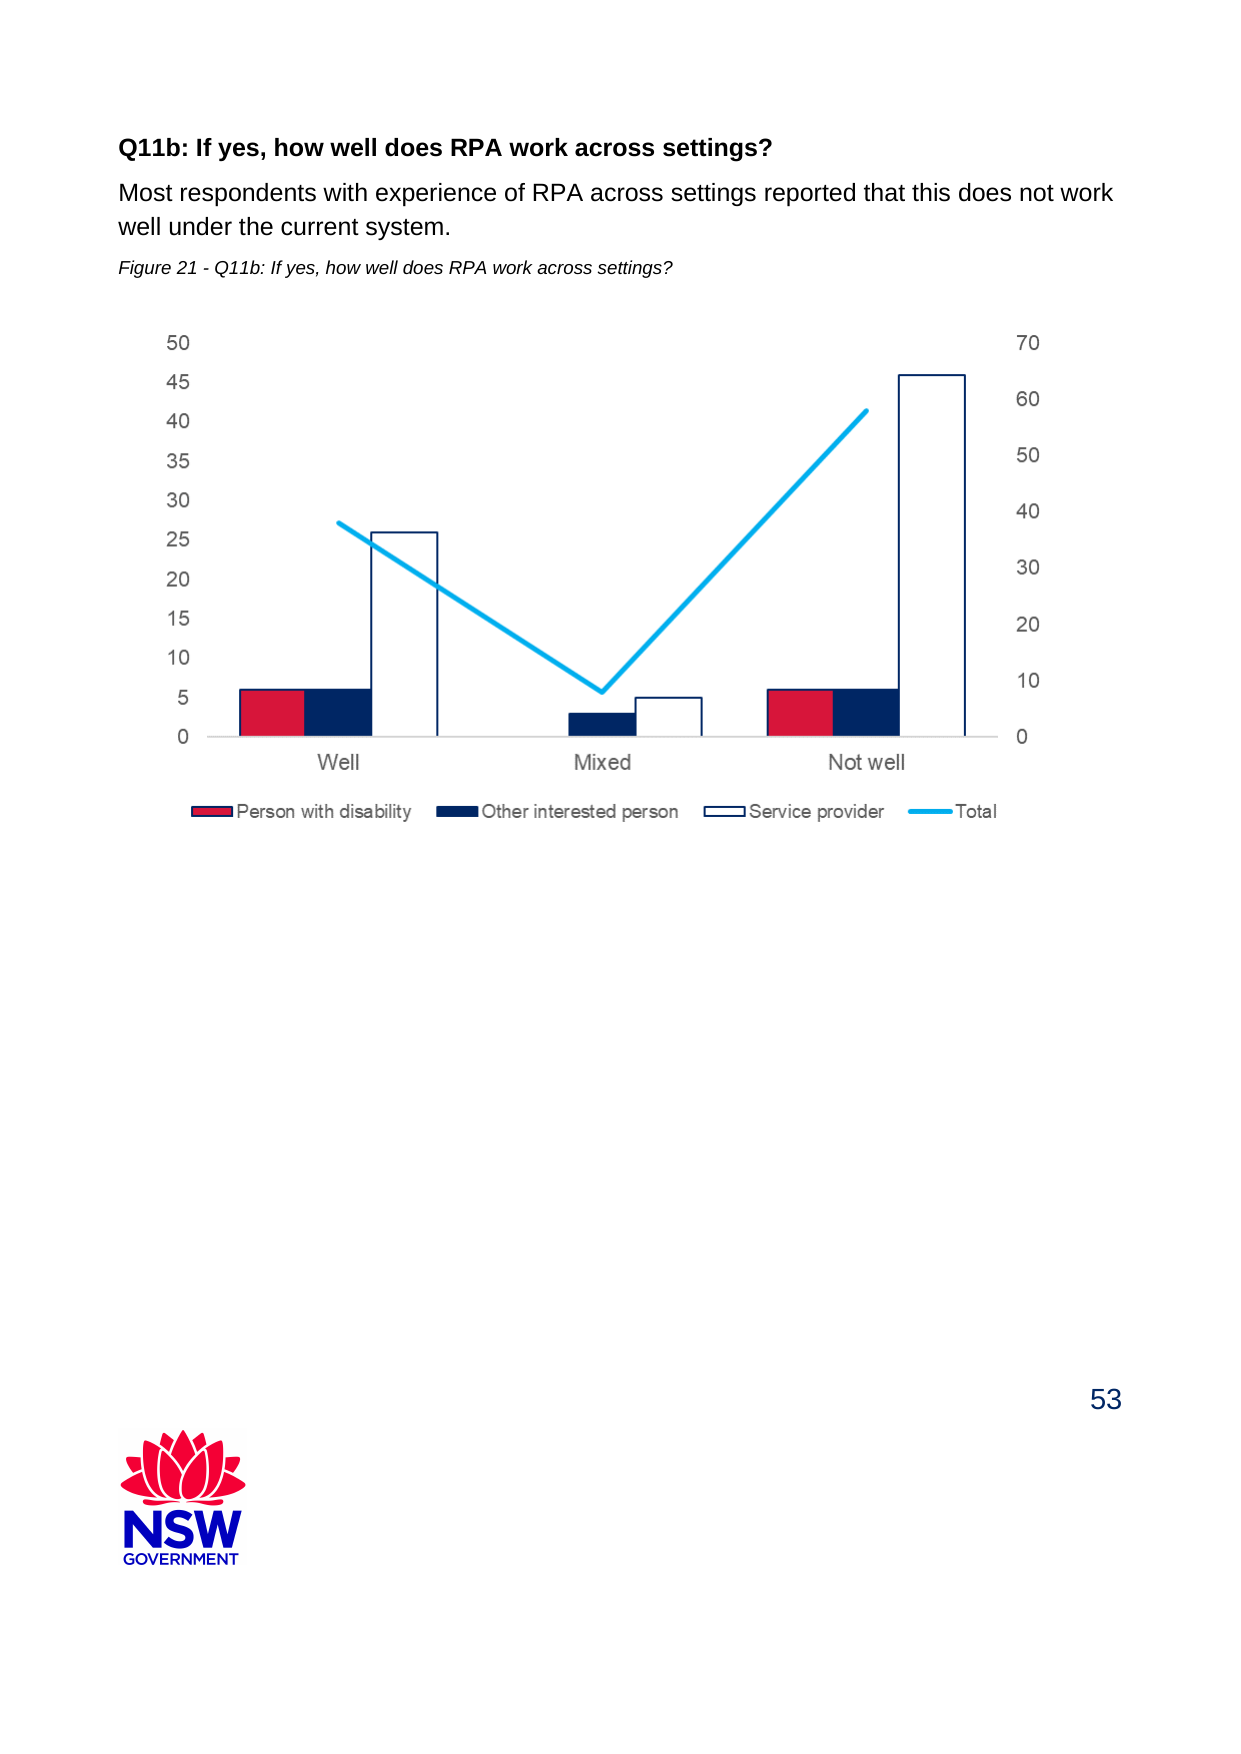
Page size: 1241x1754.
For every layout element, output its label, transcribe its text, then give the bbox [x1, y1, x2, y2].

subtitle Q11b: If yes, how well does RPA work across settings? [118, 133, 1122, 162]
text Most respondents with experience of RPA across settings reported that this does not work well under the current system. [118, 178, 1122, 240]
text Figure 21 - Q11b: If yes, how well does RPA work across settings? [118, 257, 1122, 278]
picture [118, 302, 1064, 841]
picture [118, 1428, 248, 1565]
